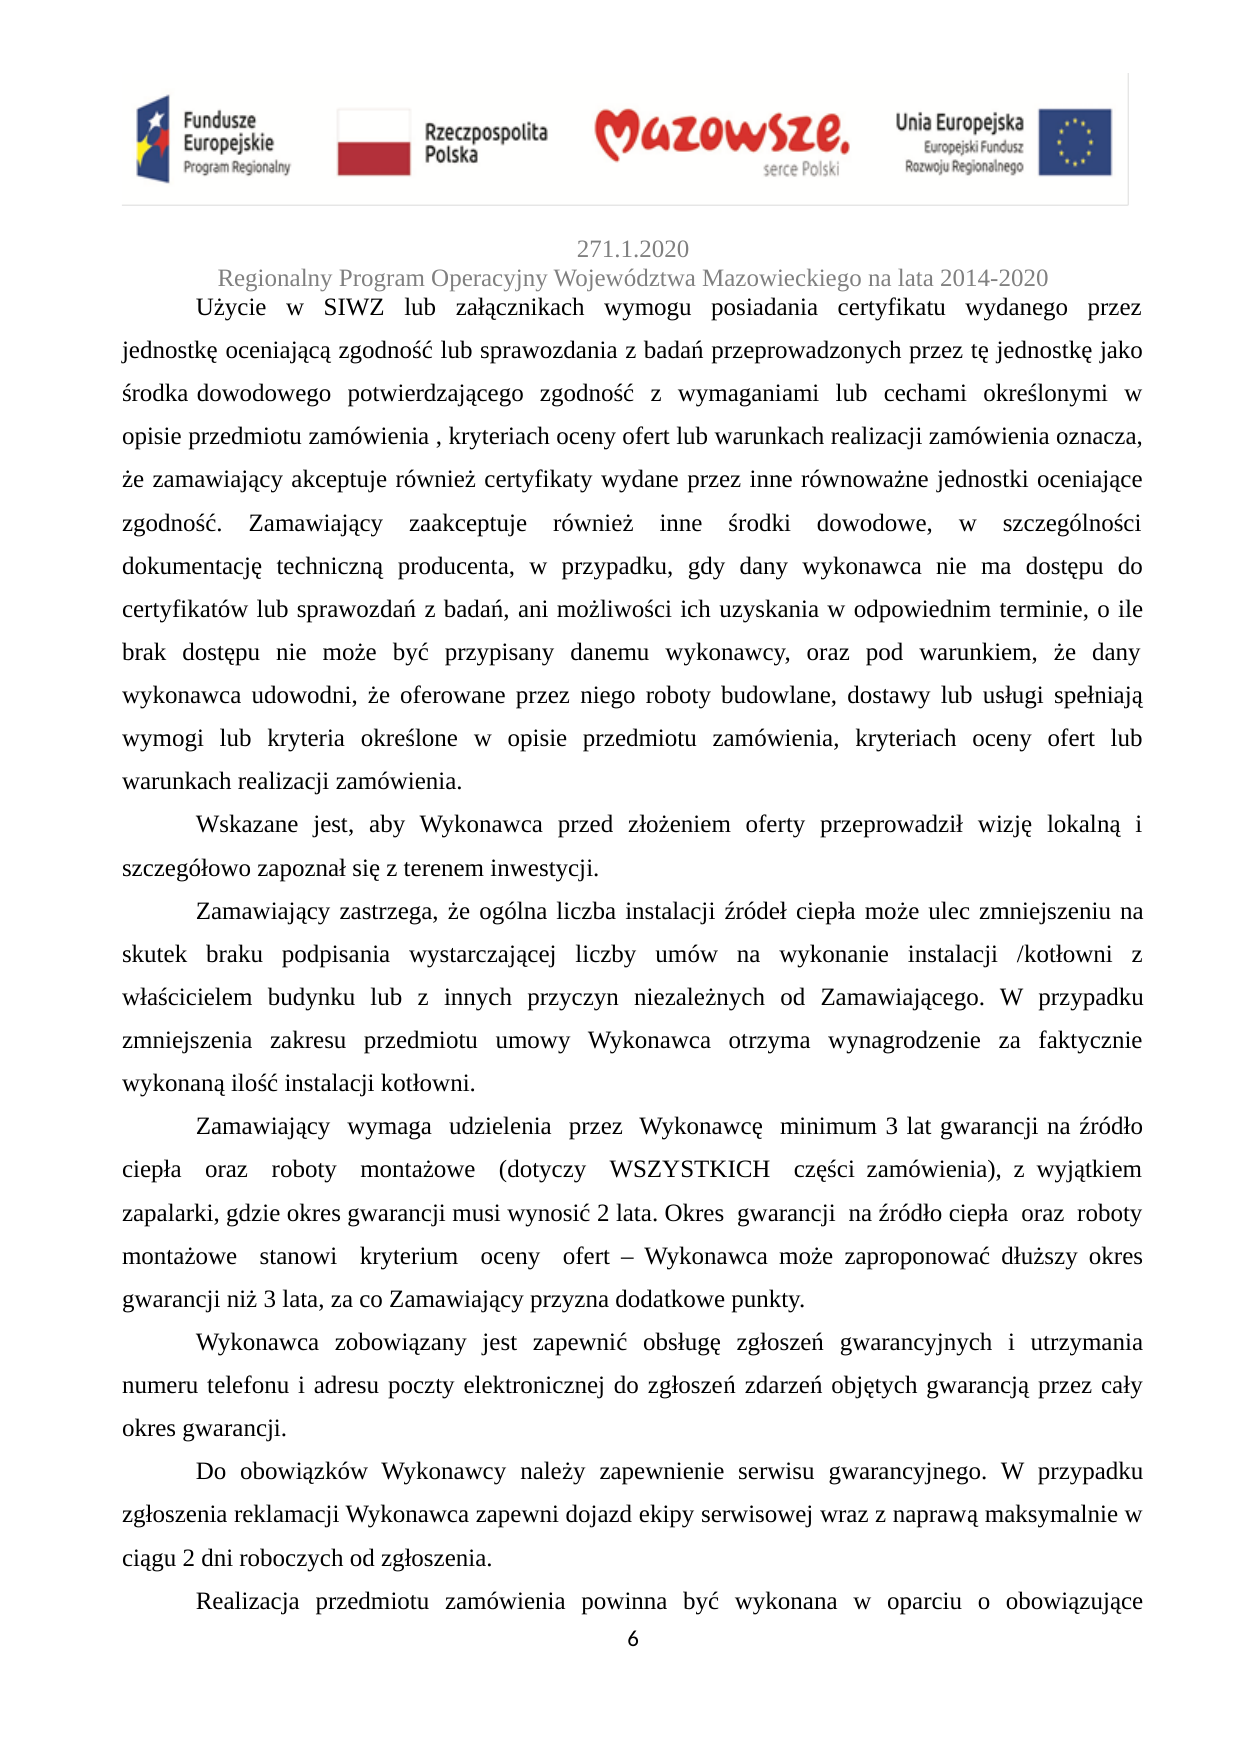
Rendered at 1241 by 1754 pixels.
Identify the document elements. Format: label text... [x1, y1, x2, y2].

text Do obowiązków Wykonawcy należy zapewnienie serwisu gwarancyjnego. W przypadku zgłoszenia reklamacji Wykonawca zapewni dojazd ekipy serwisowej wraz z naprawą maksymalnie w ciągu 2 dni roboczych od zgłoszenia. [122, 1456, 1144, 1571]
text Użycie w SIWZ lub załącznikach wymogu posiadania certyfikatu wydanego przez jednostkę oceniającą zgodność lub sprawozdania z badań przeprowadzonych przez tę jednostkę jako środka dowodowego potwierdzającego zgodność z wymaganiami lub cechami określonymi w opisie przedmiotu zamówienia , kryteriach oceny ofert lub warunkach realizacji zamówienia oznacza, że zamawiający akceptuje również certyfikaty wydane przez inne równoważne jednostki oceniające zgodność. Zamawiający zaakceptuje również inne środki dowodowe, w szczególności dokumentację techniczną producenta, w przypadku, gdy dany wykonawca nie ma dostępu do certyfikatów lub sprawozdań z badań, ani możliwości ich uzyskania w odpowiednim terminie, o ile brak dostępu nie może być przypisany danemu wykonawcy, oraz pod warunkiem, że dany wykonawca udowodni, że oferowane przez niego roboty budowlane, dostawy lub usługi spełniają wymogi lub kryteria określone w opisie przedmiotu zamówienia, kryteriach oceny ofert lub warunkach realizacji zamówienia. [122, 292, 1144, 795]
text Zamawiający zastrzega, że ogólna liczba instalacji źródeł ciepła może ulec zmniejszeniu na skutek braku podpisania wystarczającej liczby umów na wykonanie instalacji /kotłowni z właścicielem budynku lub z innych przyczyn niezależnych od Zamawiającego. W przypadku zmniejszenia zakresu przedmiotu umowy Wykonawca otrzyma wynagrodzenie za faktycznie wykonaną ilość instalacji kotłowni. [122, 896, 1144, 1097]
text Wykonawca zobowiązany jest zapewnić obsługę zgłoszeń gwarancyjnych i utrzymania numeru telefonu i adresu poczty elektronicznej do zgłoszeń zdarzeń objętych gwarancją przez cały okres gwarancji. [122, 1327, 1144, 1442]
text Zamawiający wymaga udzielenia przez Wykonawcę minimum 3 lat gwarancji na źródło ciepła oraz roboty montażowe (dotyczy WSZYSTKICH części zamówienia), z wyjątkiem zapalarki, gdzie okres gwarancji musi wynosić 2 lata. Okres gwarancji na źródło ciepła oraz roboty montażowe stanowi kryterium oceny ofert – Wykonawca może zaproponować dłuższy okres gwarancji niż 3 lata, za co Zamawiający przyzna dodatkowe punkty. [122, 1111, 1144, 1313]
picture [121, 73, 1130, 207]
text Wskazane jest, aby Wykonawca przed złożeniem oferty przeprowadził wizję lokalną i szczegółowo zapoznał się z terenem inwestycji. [122, 809, 1144, 881]
